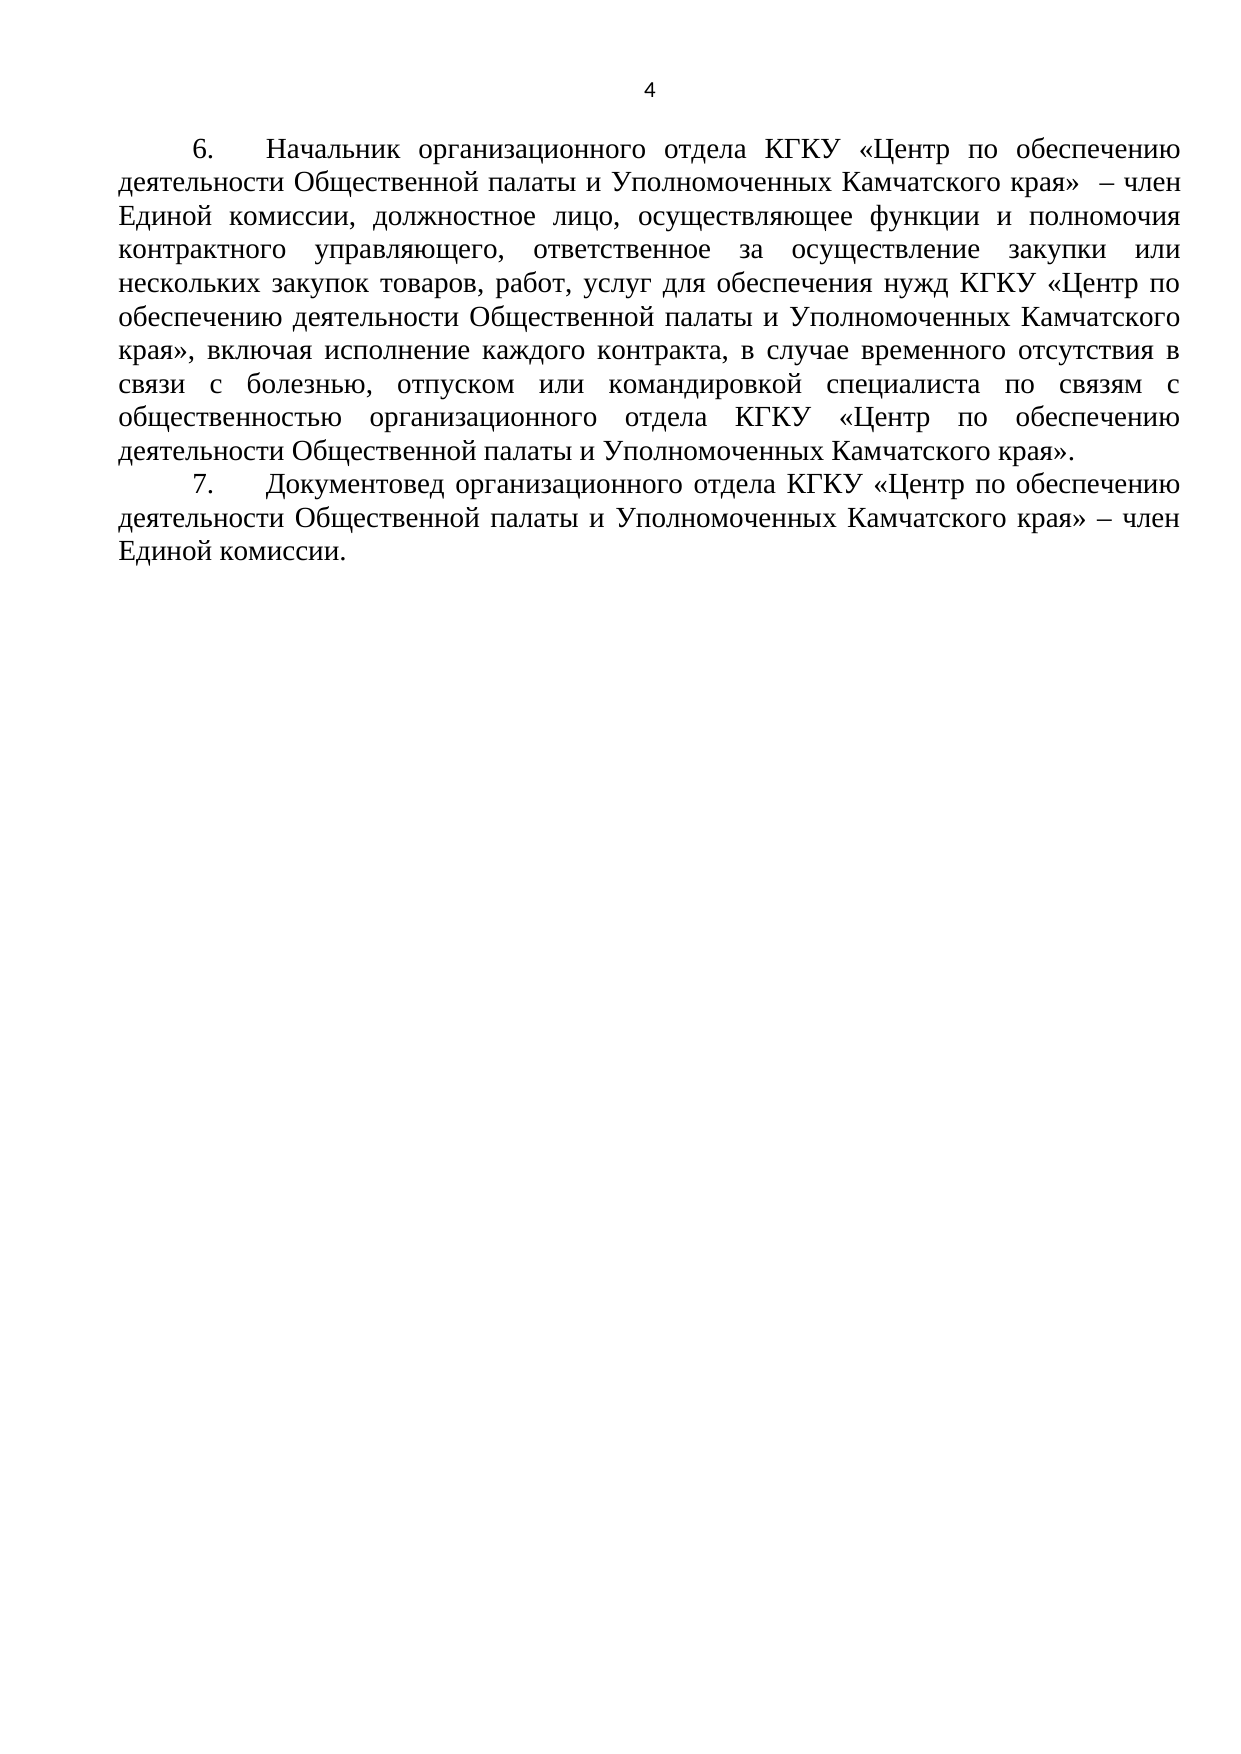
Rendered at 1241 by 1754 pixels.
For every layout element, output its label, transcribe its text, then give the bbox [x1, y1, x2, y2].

list Начальник организационного отдела КГКУ «Центр по обеспечению деятельности Общественной палаты и Уполномоченных Камчатского края» – член Единой комиссии, должностное лицо, осуществляющее функции и полномочия контрактного управляющего, ответственное за осуществление закупки или нескольких закупок товаров, работ, услуг для обеспечения нужд КГКУ «Центр по обеспечению деятельности Общественной палаты и Уполномоченных Камчатского края», включая исполнение каждого контракта, в случае временного отсутствия в связи с болезнью, отпуском или командировкой специалиста по связям с общественностью организационного отдела КГКУ «Центр по обеспечению деятельности Общественной палаты и Уполномоченных Камчатского края». [118, 131, 1181, 466]
list Документовед организационного отдела КГКУ «Центр по обеспечению деятельности Общественной палаты и Уполномоченных Камчатского края» – член Единой комиссии. [118, 466, 1181, 567]
